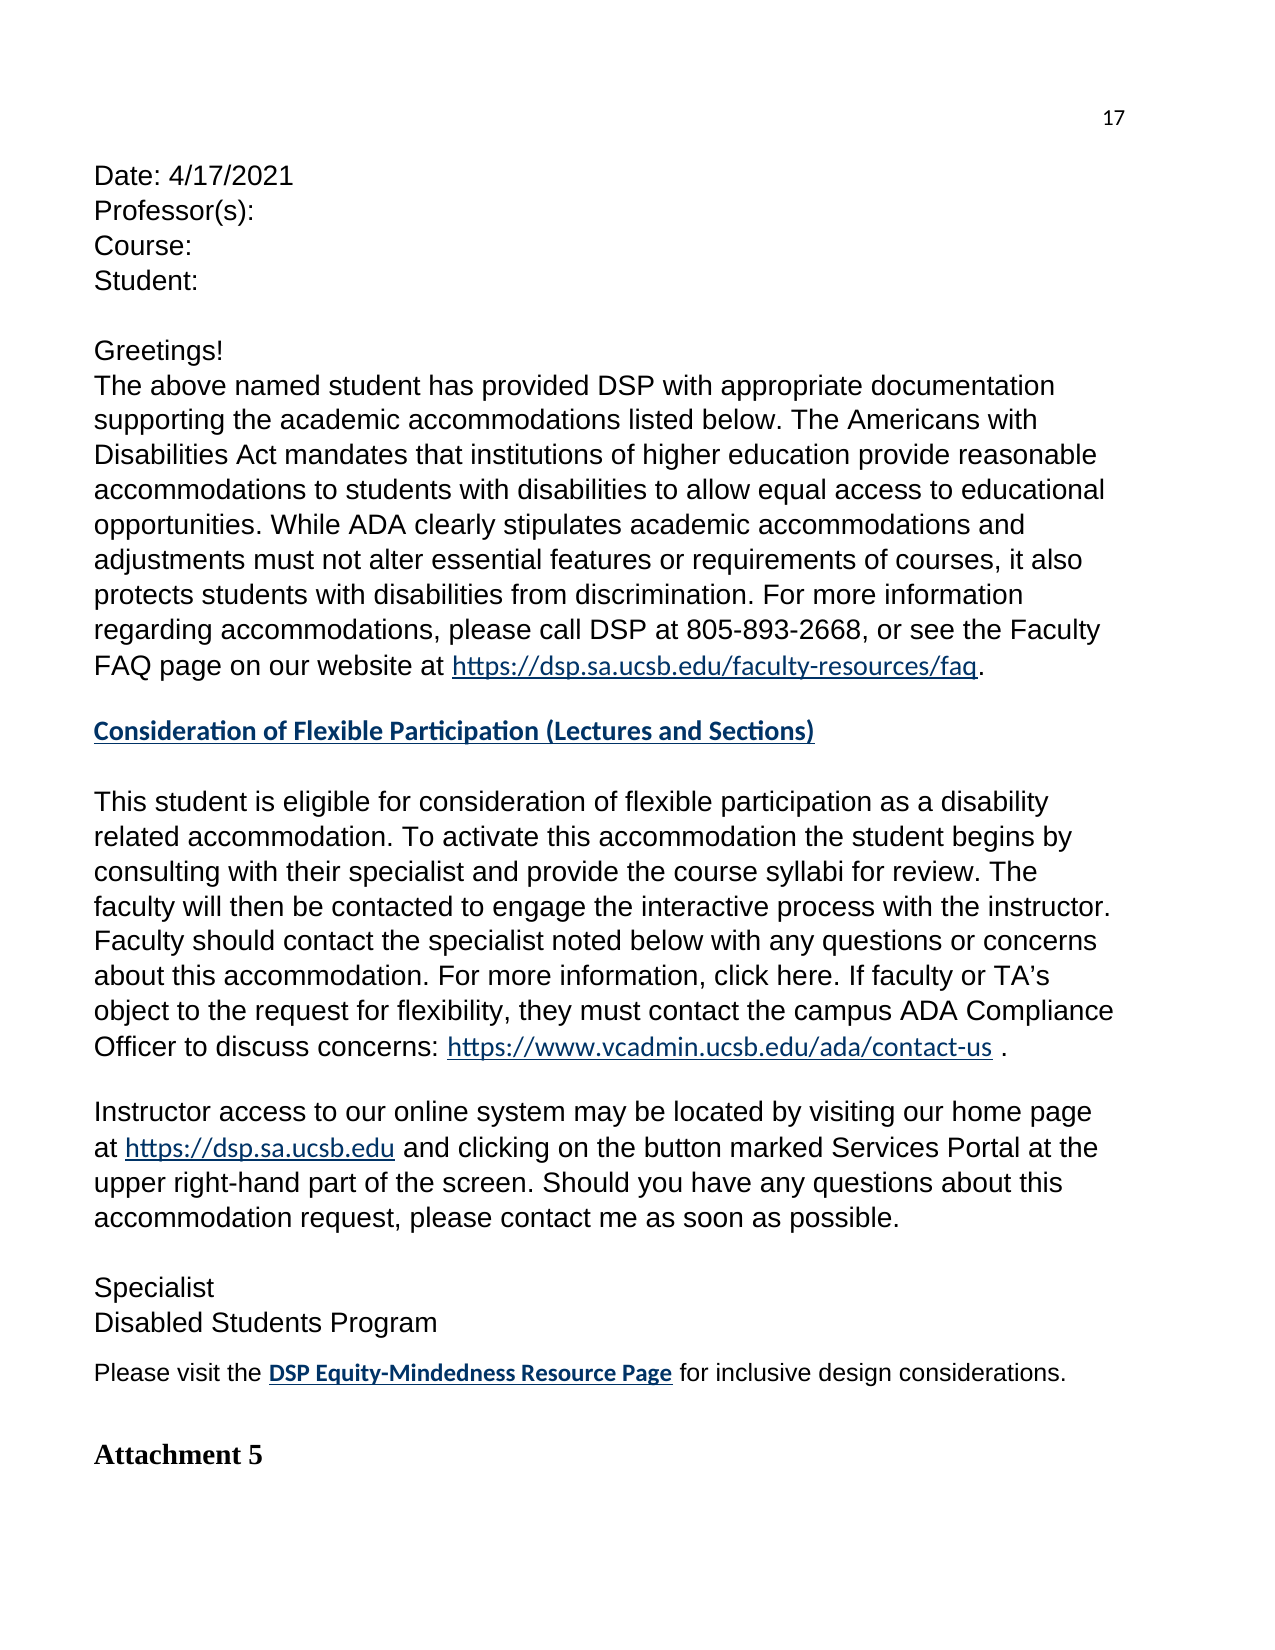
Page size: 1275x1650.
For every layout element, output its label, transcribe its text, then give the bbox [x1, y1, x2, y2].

text Please visit the DSP Equity-Mindedness Resource Page for inclusive design considerations. [94, 1358, 1125, 1418]
text Instructor access to our online system may be located by visiting our home page at https://dsp.sa.ucsb.edu and clicking on the button marked Services Portal at the upper right-hand part of the screen. Should you have any questions about this accommodation request, please contact me as soon as possible. Specialist Disabled Students Program [94, 1094, 1125, 1338]
text Date: 4/17/2021 Professor(s): Course: Student: Greetings! The above named student has provided DSP with appropriate documentation supporting the academic accommodations listed below. The Americans with Disabilities Act mandates that institutions of higher education provide reasonable accommodations to students with disabilities to allow equal access to educational opportunities. While ADA clearly stipulates academic accommodations and adjustments must not alter essential features or requirements of courses, it also protects students with disabilities from discrimination. For more information regarding accommodations, please call DSP at 805-893-2668, or see the Faculty FAQ page on our website at https://dsp.sa.ucsb.edu/faculty-resources/faq. [94, 159, 1125, 682]
text Consideration of Flexible Participation (Lectures and Sections) This student is eligible for consideration of flexible participation as a disability related accommodation. To activate this accommodation the student begins by consulting with their specialist and provide the course syllabi for review. The faculty will then be contacted to engage the interactive process with the instructor. Faculty should contact the specialist noted below with any questions or concerns about this accommodation. For more information, click here. If faculty or TA’s object to the request for flexibility, they must contact the campus ADA Compliance Officer to discuss concerns: https://www.vcadmin.ucsb.edu/ada/contact-us . [94, 713, 1125, 1064]
text Attachment 5 [94, 1437, 1125, 1471]
